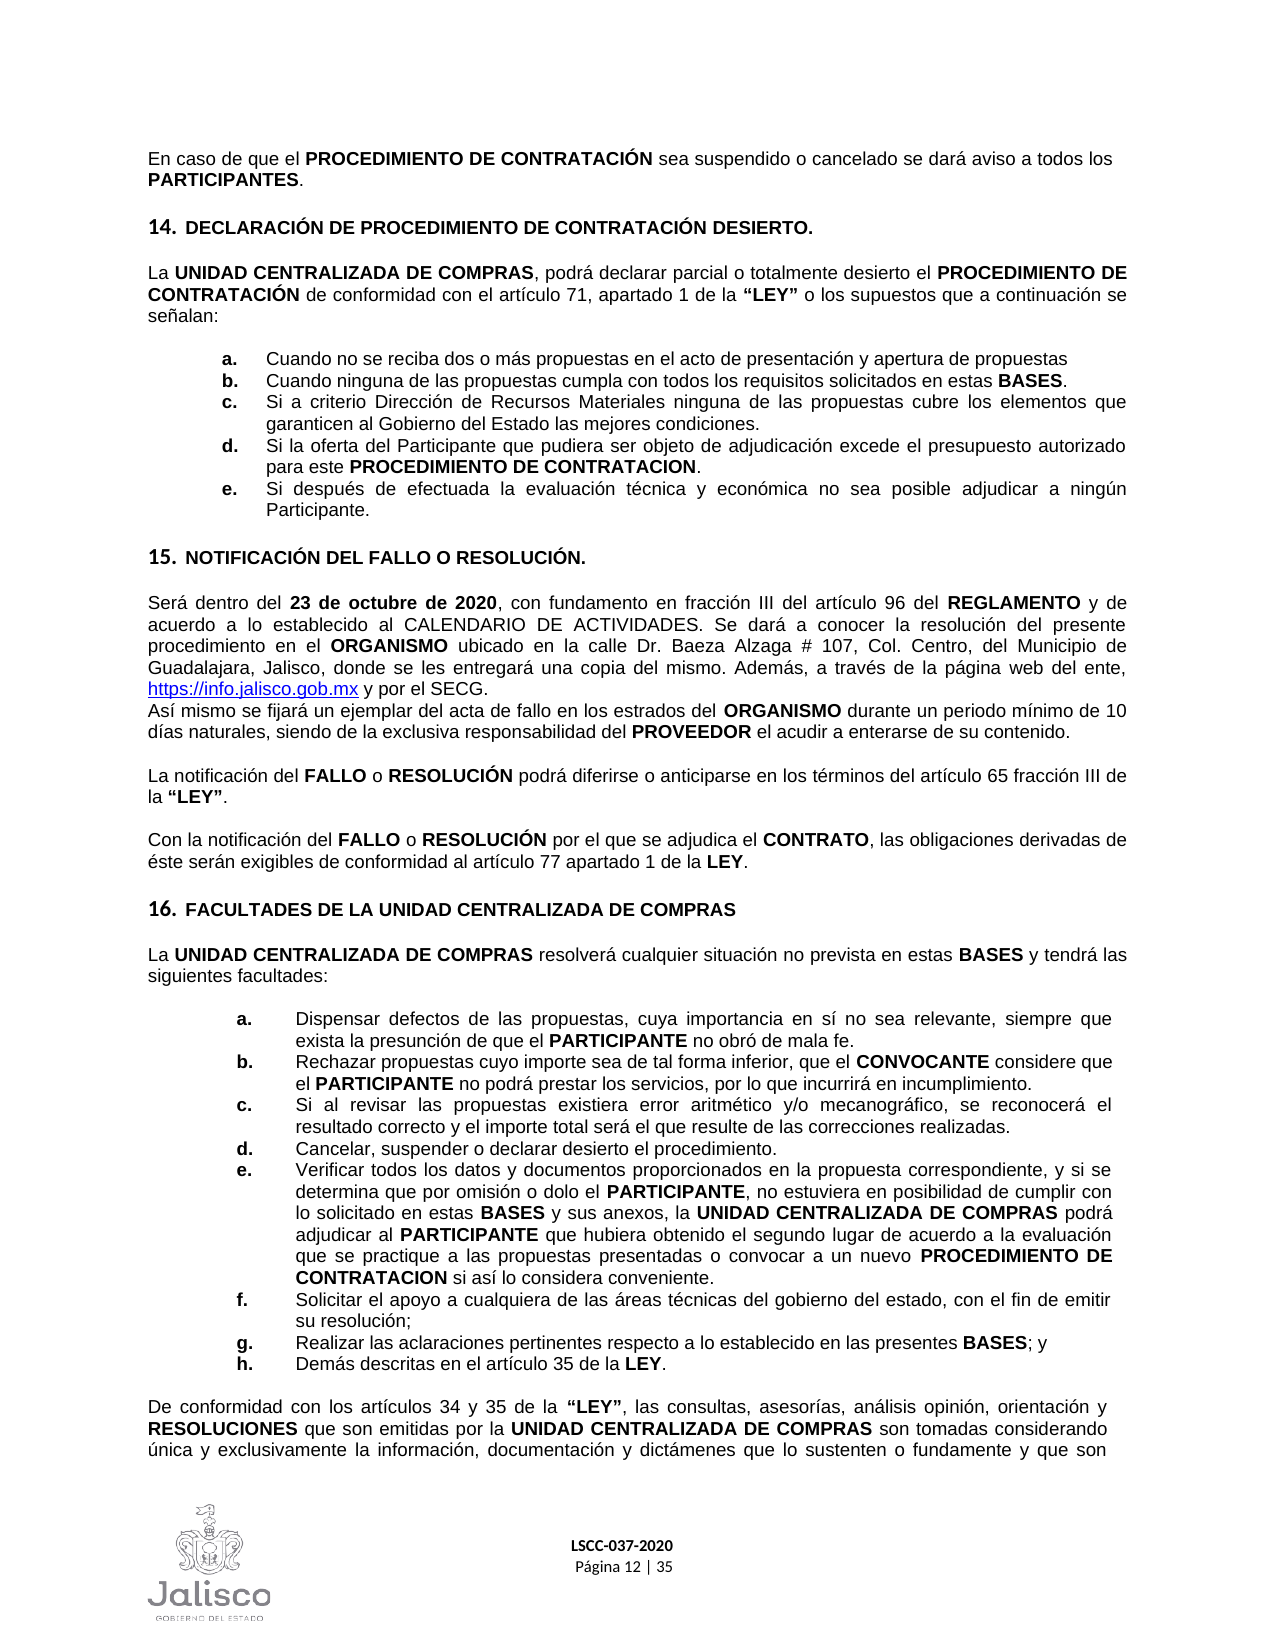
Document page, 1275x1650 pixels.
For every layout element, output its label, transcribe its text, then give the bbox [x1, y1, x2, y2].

list Realizar las aclaraciones pertinentes respecto a lo establecido en las presentes BASES; y [236, 1331, 1113, 1353]
picture [147, 1504, 271, 1621]
text Será dentro del 23 de octubre de 2020, con fundamento en fracción III del artículo 96 del REGLAMENTO y de acuerdo a lo establecido al CALENDARIO DE ACTIVIDADES. Se dará a conocer la resolución del presente procedimiento en el ORGANISMO ubicado en la calle Dr. Baeza Alzaga # 107, Col. Centro, del Municipio de Guadalajara, Jalisco, donde se les entregará una copia del mismo. Además, a través de la página web del ente, https://info.jalisco.gob.mx y por el SECG. [148, 592, 1127, 700]
text La UNIDAD CENTRALIZADA DE COMPRAS resolverá cualquier situación no prevista en estas BASES y tendrá las siguientes facultades: [148, 943, 1127, 986]
text La notificación del FALLO o RESOLUCIÓN podrá diferirse o anticiparse en los términos del artículo 65 fracción III de la “LEY”. [148, 764, 1127, 807]
list Cancelar, suspender o declarar desierto el procedimiento. [236, 1137, 1113, 1159]
list Si la oferta del Participante que pudiera ser objeto de adjudicación excede el presupuesto autorizado para este PROCEDIMIENTO DE CONTRATACION. [222, 434, 1127, 478]
list Dispensar defectos de las propuestas, cuya importancia en sí no sea relevante, siempre que exista la presunción de que el PARTICIPANTE no obró de mala fe. [236, 1008, 1113, 1051]
list Rechazar propuestas cuyo importe sea de tal forma inferior, que el CONVOCANTE considere que el PARTICIPANTE no podrá prestar los servicios, por lo que incurrirá en incumplimiento. [236, 1051, 1113, 1094]
list Demás descritas en el artículo 35 de la LEY. [236, 1353, 1113, 1374]
list Si al revisar las propuestas existiera error aritmético y/o mecanográfico, se reconocerá el resultado correcto y el importe total será el que resulte de las correcciones realizadas. [236, 1094, 1113, 1137]
list Cuando ninguna de las propuestas cumpla con todos los requisitos solicitados en estas BASES. [222, 370, 1127, 391]
list FACULTADES DE LA UNIDAD CENTRALIZADA DE COMPRAS [148, 894, 1127, 922]
list DECLARACIÓN DE PROCEDIMIENTO DE CONTRATACIÓN DESIERTO. [148, 212, 1127, 240]
text Así mismo se fijará un ejemplar del acta de fallo en los estrados del ORGANISMO durante un periodo mínimo de 10 días naturales, siendo de la exclusiva responsabilidad del PROVEEDOR el acudir a enterarse de su contenido. [148, 700, 1127, 743]
list Si a criterio Dirección de Recursos Materiales ninguna de las propuestas cubre los elementos que garanticen al Gobierno del Estado las mejores condiciones. [222, 391, 1127, 434]
list Solicitar el apoyo a cualquiera de las áreas técnicas del gobierno del estado, con el fin de emitir su resolución; [236, 1288, 1113, 1331]
list Cuando no se reciba dos o más propuestas en el acto de presentación y apertura de propuestas [222, 348, 1127, 370]
list NOTIFICACIÓN DEL FALLO O RESOLUCIÓN. [148, 542, 1127, 570]
list Verificar todos los datos y documentos proporcionados en la propuesta correspondiente, y si se determina que por omisión o dolo el PARTICIPANTE, no estuviera en posibilidad de cumplir con lo solicitado en estas BASES y sus anexos, la UNIDAD CENTRALIZADA DE COMPRAS podrá adjudicar al PARTICIPANTE que hubiera obtenido el segundo lugar de acuerdo a la evaluación que se practique a las propuestas presentadas o convocar a un nuevo PROCEDIMIENTO DE CONTRATACION si así lo considera conveniente. [236, 1159, 1113, 1288]
text Con la notificación del FALLO o RESOLUCIÓN por el que se adjudica el CONTRATO, las obligaciones derivadas de éste serán exigibles de conformidad al artículo 77 apartado 1 de la LEY. [148, 829, 1127, 872]
list Si después de efectuada la evaluación técnica y económica no sea posible adjudicar a ningún Participante. [222, 478, 1127, 521]
text En caso de que el PROCEDIMIENTO DE CONTRATACIÓN sea suspendido o cancelado se dará aviso a todos los PARTICIPANTES. [148, 148, 1113, 191]
text La UNIDAD CENTRALIZADA DE COMPRAS, podrá declarar parcial o totalmente desierto el PROCEDIMIENTO DE CONTRATACIÓN de conformidad con el artículo 71, apartado 1 de la “LEY” o los supuestos que a continuación se señalan: [148, 262, 1127, 327]
